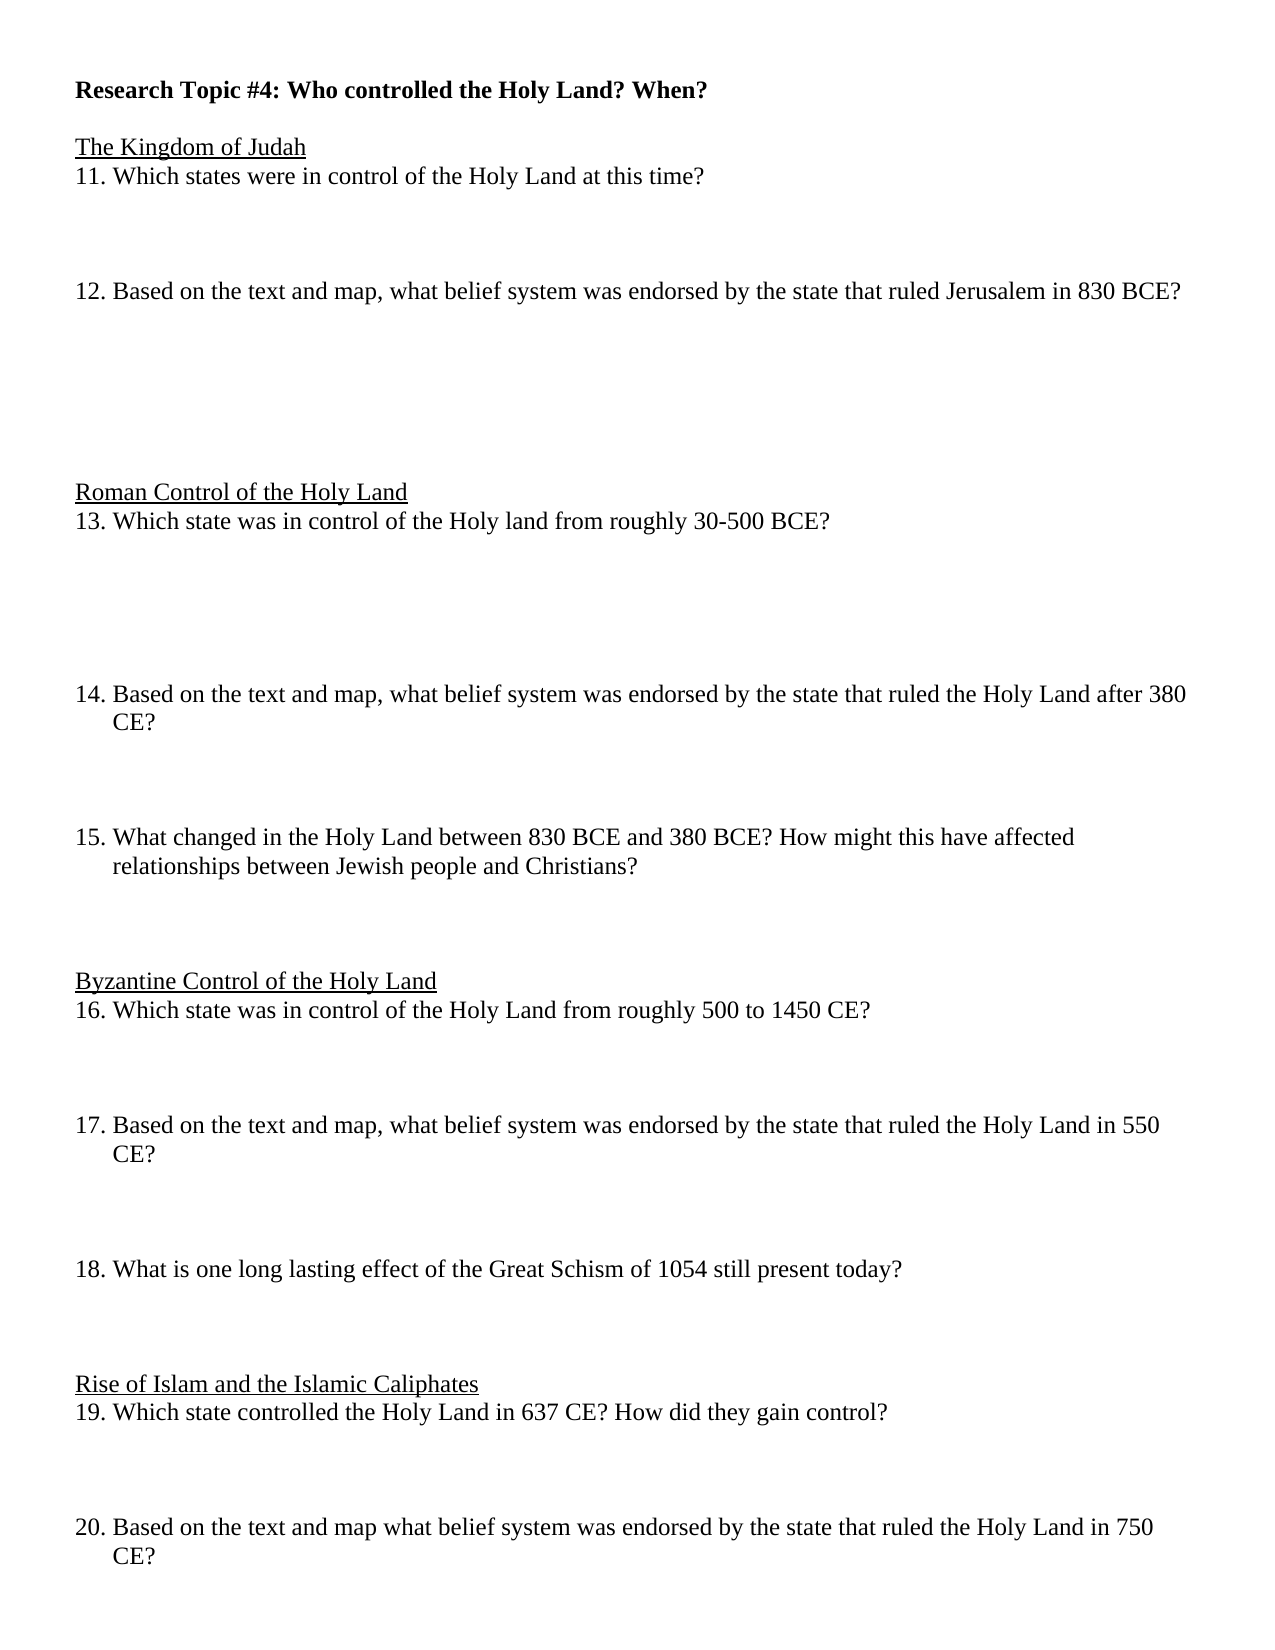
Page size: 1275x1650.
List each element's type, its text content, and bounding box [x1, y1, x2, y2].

text Rise of Islam and the Islamic Caliphates [75, 1369, 1200, 1397]
list Which states were in control of the Holy Land at this time? [75, 161, 1200, 190]
list Which state was in control of the Holy land from roughly 30-500 BCE? [75, 506, 1200, 535]
text The Kingdom of Judah [75, 132, 1200, 161]
list What is one long lasting effect of the Great Schism of 1054 still present today? [75, 1254, 1200, 1282]
text Research Topic #4: Who controlled the Holy Land? When? [75, 75, 1200, 104]
list Based on the text and map, what belief system was endorsed by the state that ruled the Holy Land after 380 CE? [75, 679, 1200, 736]
list Based on the text and map, what belief system was endorsed by the state that ruled Jerusalem in 830 BCE? [75, 276, 1200, 305]
list Which state was in control of the Holy Land from roughly 500 to 1450 CE? [75, 995, 1200, 1024]
text Byzantine Control of the Holy Land [75, 966, 1200, 995]
list Which state controlled the Holy Land in 637 CE? How did they gain control? [75, 1397, 1200, 1426]
list What changed in the Holy Land between 830 BCE and 380 BCE? How might this have affected relationships between Jewish people and Christians? [75, 822, 1200, 880]
text Roman Control of the Holy Land [75, 477, 1200, 506]
list Based on the text and map what belief system was endorsed by the state that ruled the Holy Land in 750 CE? [75, 1512, 1200, 1570]
list Based on the text and map, what belief system was endorsed by the state that ruled the Holy Land in 550 CE? [75, 1110, 1200, 1167]
